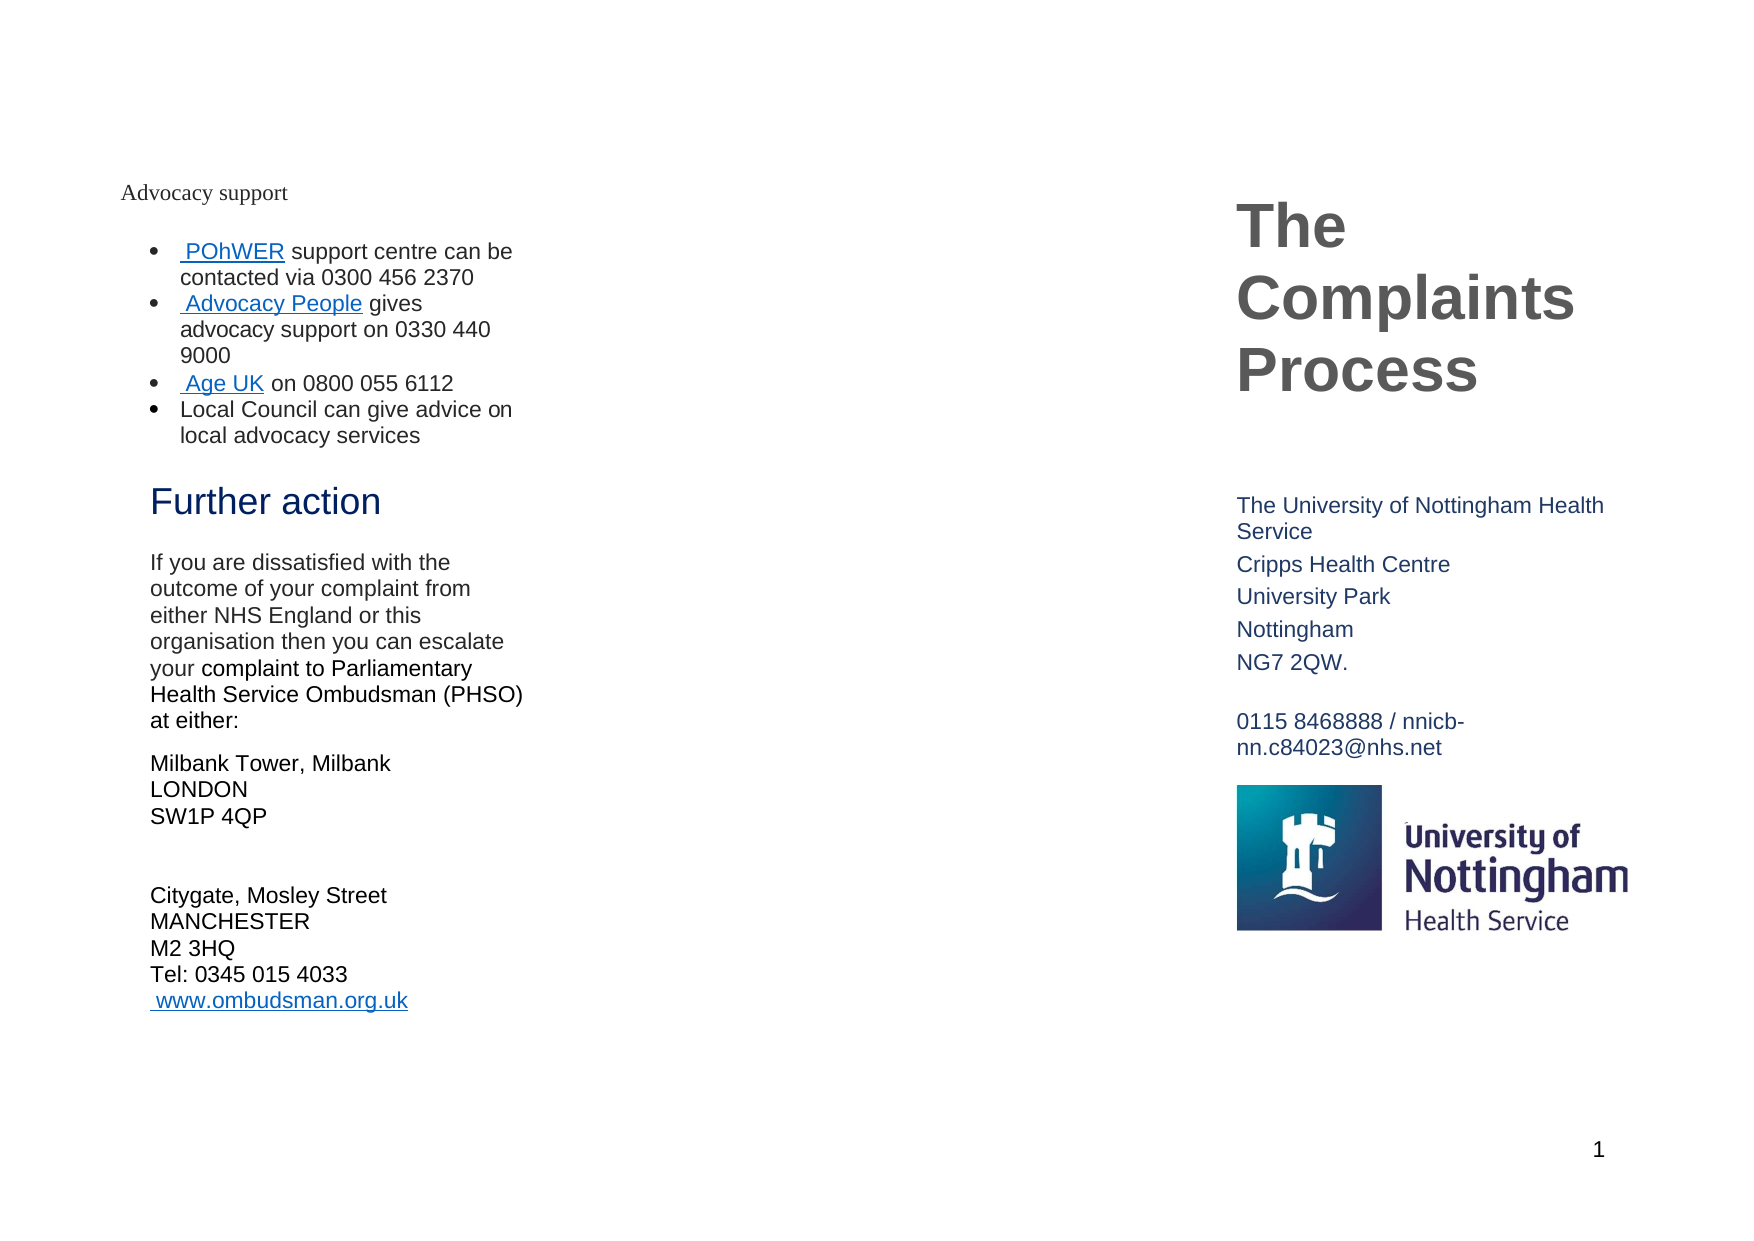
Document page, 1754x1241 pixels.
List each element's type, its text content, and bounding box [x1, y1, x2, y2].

text Nottingham [1236, 616, 1607, 642]
text SW1P 4QP [150, 803, 617, 829]
text Further action [150, 479, 617, 522]
text If you are dissatisfied with the outcome of your complaint from either NHS England or this organisation then you can escalate your complaint to Parliamentary Health Service Ombudsman (PHSO) at either: [150, 549, 525, 733]
list POhWER support centre can be contacted via 0300 456 2370 [150, 239, 613, 291]
text Advocacy support [120, 179, 617, 206]
title The Complaints Process [1236, 189, 1579, 404]
list Age UK on 0800 055 6112 [150, 369, 617, 397]
text Tel: 0345 015 4033 [150, 961, 617, 987]
text M2 3HQ [150, 934, 617, 961]
text Milbank Tower, Milbank LONDON [150, 750, 486, 803]
list Local Council can give advice on local advocacy services [150, 397, 514, 448]
text The University of Nottingham Health Service [1236, 492, 1607, 544]
text NG7 2QW. [1236, 648, 1607, 675]
text Citygate, Mosley Street MANCHESTER [150, 882, 389, 934]
picture [1236, 785, 1628, 931]
text www.ombudsman.org.uk [150, 987, 617, 1013]
text 0115 8468888 / nnicb- nn.c84023@nhs.net [1236, 708, 1579, 760]
text University Park [1236, 583, 1607, 610]
text Cripps Health Centre [1236, 551, 1607, 577]
list Advocacy People gives advocacy support on 0330 440 9000 [150, 291, 520, 368]
